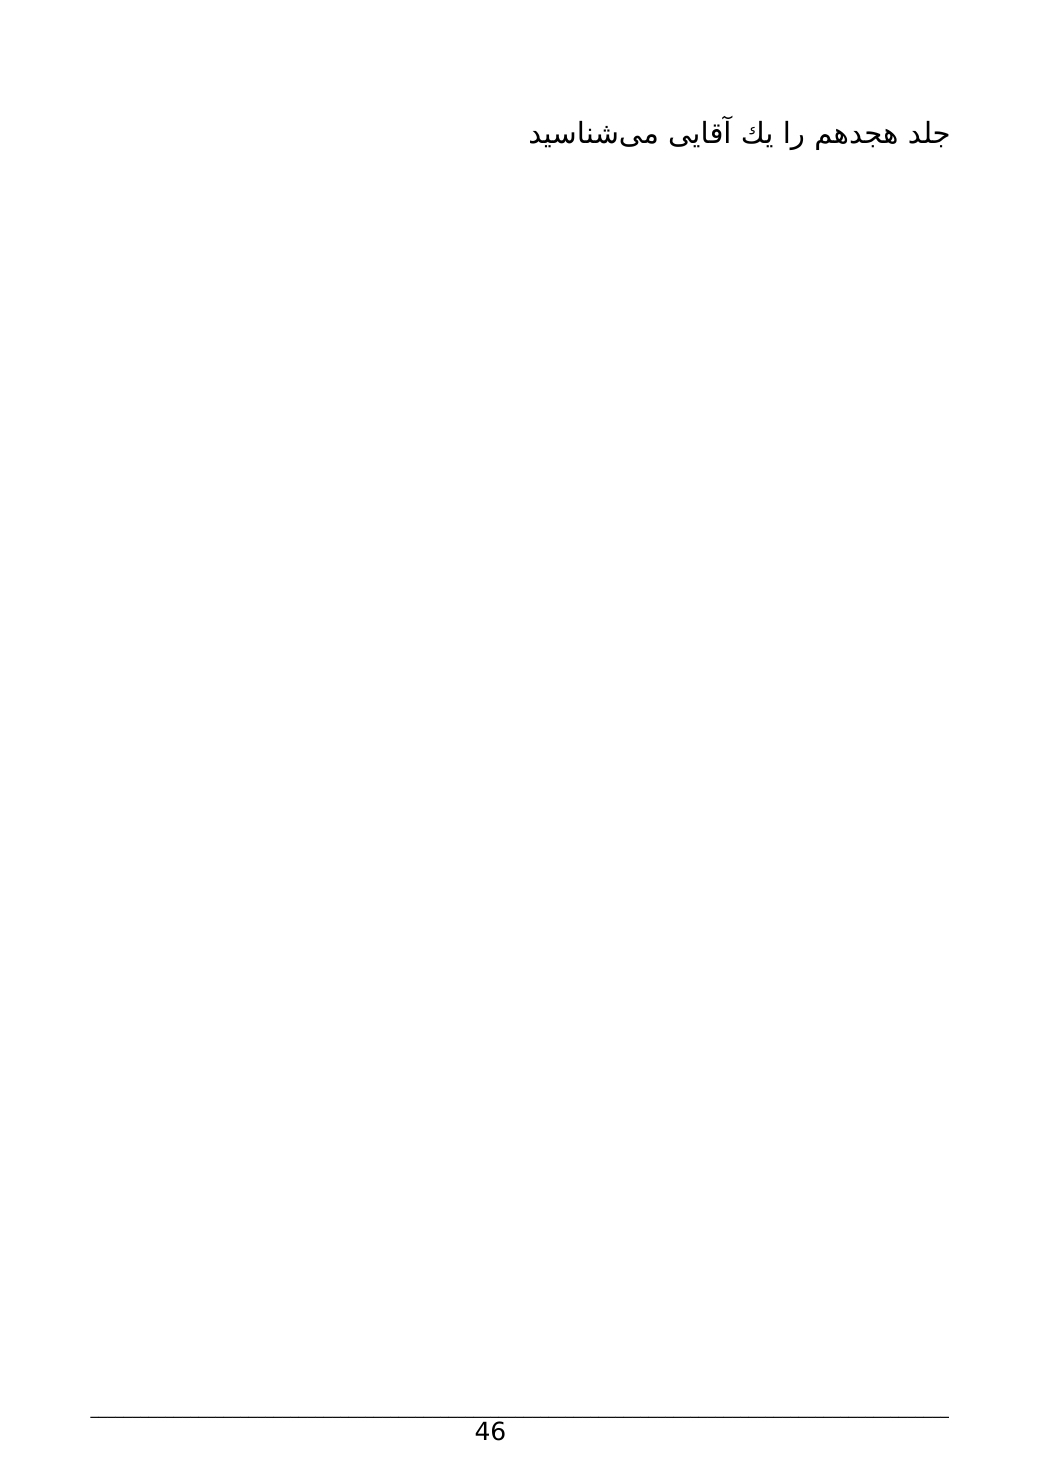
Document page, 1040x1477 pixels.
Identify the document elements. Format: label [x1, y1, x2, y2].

text [89, 118, 951, 150]
